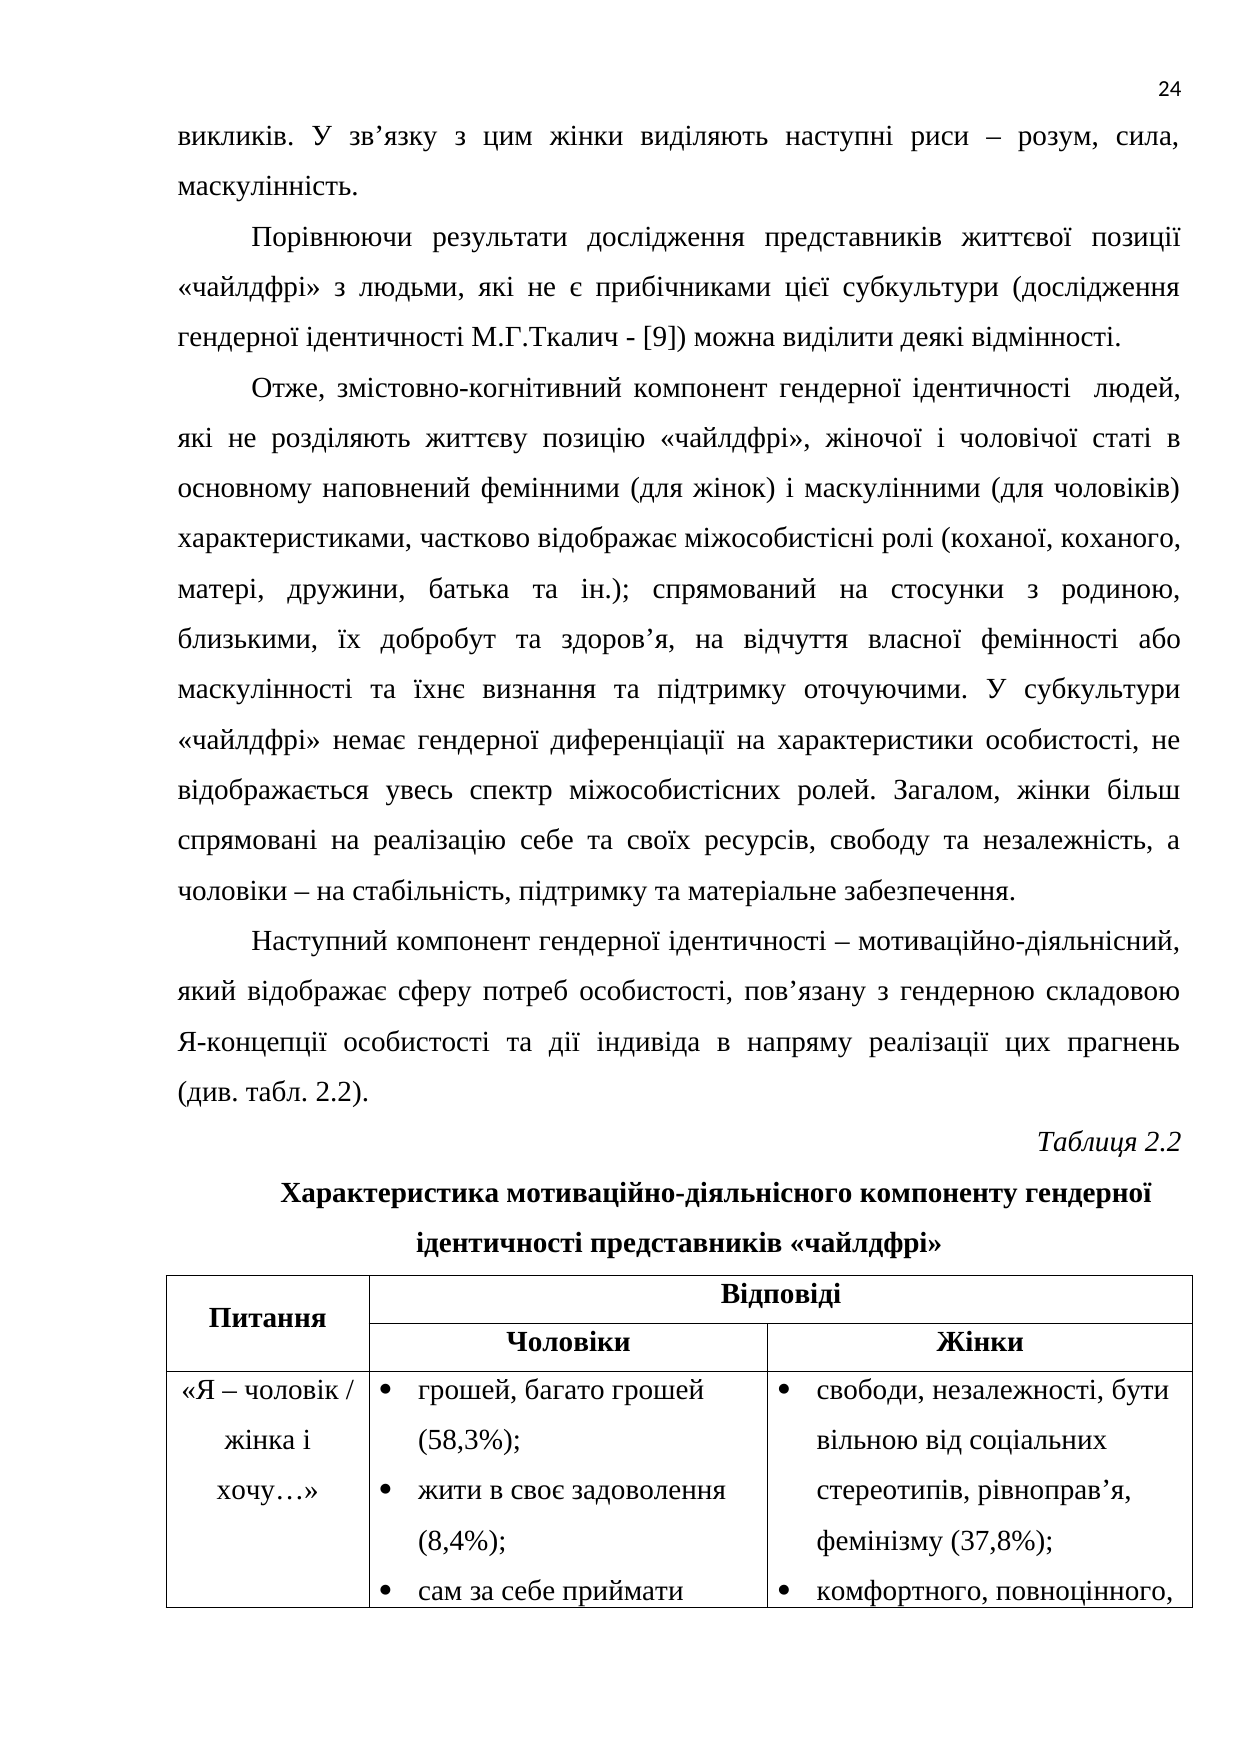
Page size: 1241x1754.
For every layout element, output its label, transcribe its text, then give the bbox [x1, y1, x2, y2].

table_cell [370, 1372, 767, 1607]
table_header Відповіді [370, 1276, 1192, 1323]
table_cell Чоловіки [370, 1324, 767, 1371]
text Отже, змістовно-когнітивний компонент гендерної ідентичності людей, які не розділяють життєву позицію «чайлдфрі», жіночої і чоловічої статі в основному наповнений фемінними (для жінок) і маскулінними (для чоловіків) характеристиками, частково відображає міжособистісні ролі (коханої, коханого, матері, дружини, батька та ін.); спрямований на стосунки з родиною, близькими, їх добробут та здоров’я, на відчуття власної фемінності або маскулінності та їхнє визнання та підтримку оточуючими. У субкультури «чайлдфрі» немає гендерної диференціації на характеристики особистості, не відображається увесь спектр міжособистісних ролей. Загалом, жінки більш спрямовані на реалізацію себе та своїх ресурсів, свободу та незалежність, а чоловіки – на стабільність, підтримку та матеріальне забезпечення. [177, 370, 1181, 906]
text Порівнюючи результати дослідження представників життєвої позиції «чайлдфрі» з людьми, які не є прибічниками цієї субкультури (дослідження гендерної ідентичності М.Г.Ткалич - [9]) можна виділити деякі відмінності. [177, 219, 1181, 353]
text Наступний компонент гендерної ідентичності – мотиваційно-діяльнісний, який відображає сферу потреб особистості, пов’язану з гендерною складовою Я-концепції особистості та дії індивіда в напряму реалізації цих прагнень (див. табл. 2.2). [177, 923, 1181, 1108]
table_cell Жінки [768, 1324, 1192, 1371]
table_header Питання [167, 1276, 369, 1371]
text Таблиця 2.2 [177, 1124, 1181, 1158]
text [177, 118, 1181, 202]
text Характеристика мотиваційно-діяльнісного компоненту гендерної ідентичності представників «чайлдфрі» [177, 1175, 1181, 1258]
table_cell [768, 1372, 1192, 1607]
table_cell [167, 1372, 369, 1607]
